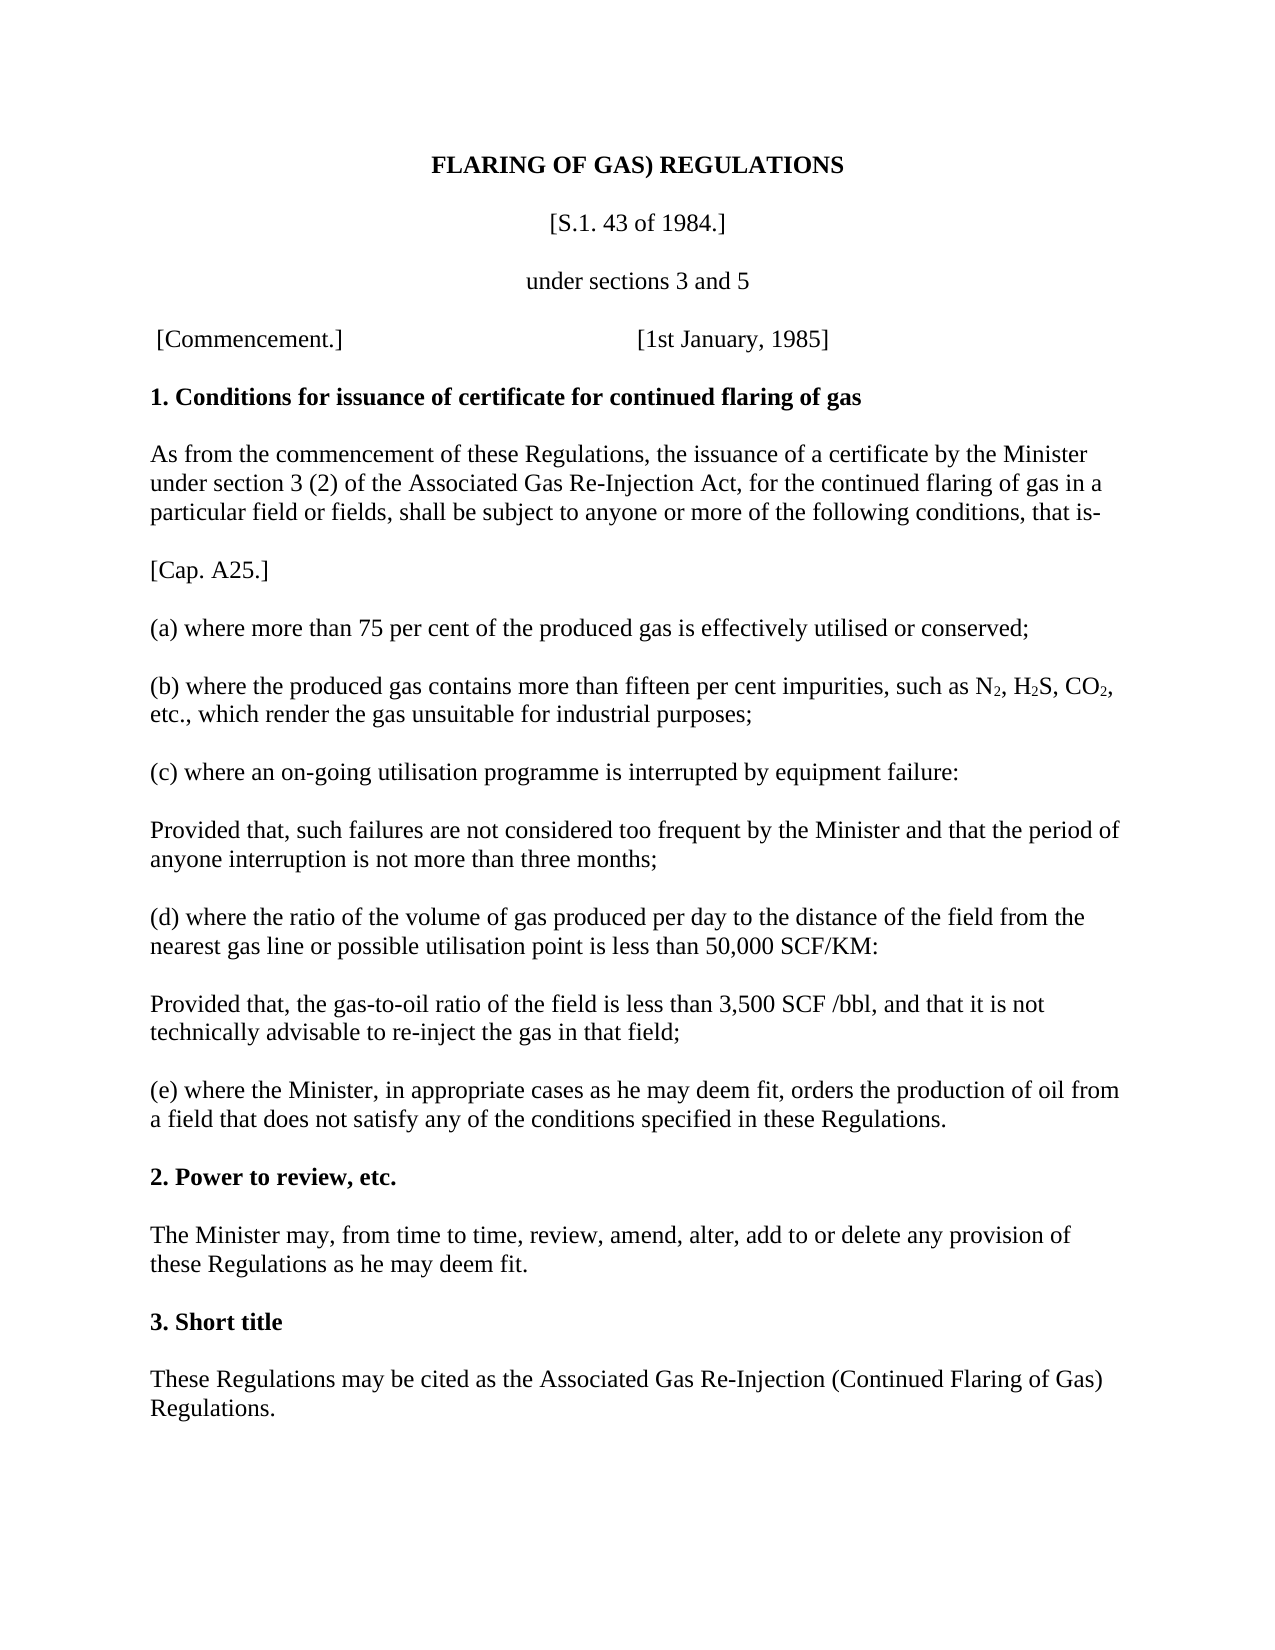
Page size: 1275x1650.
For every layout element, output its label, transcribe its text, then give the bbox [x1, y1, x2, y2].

text (c) where an on-going utilisation programme is interrupted by equipment failure: [150, 757, 1125, 786]
text The Minister may, from time to time, review, amend, alter, add to or delete any provision of these Regulations as he may deem fit. [150, 1220, 1125, 1277]
text (d) where the ratio of the volume of gas produced per day to the distance of the field from the nearest gas line or possible utilisation point is less than 50,000 SCF/KM: [150, 902, 1125, 959]
text Provided that, the gas-to-oil ratio of the field is less than 3,500 SCF /bbl, and that it is not technically advisable to re-inject the gas in that field; [150, 989, 1125, 1046]
text 3. Short title [150, 1307, 1125, 1335]
text (b) where the produced gas contains more than fifteen per cent impurities, such as N2, H2S, CO2, etc., which render the gas unsuitable for industrial purposes; [150, 671, 1125, 728]
text [Cap. A25.] [150, 555, 1125, 584]
text [Commencement.] [1st January, 1985] [150, 324, 1125, 352]
text These Regulations may be cited as the Associated Gas Re-Injection (Continued Flaring of Gas) Regulations. [150, 1364, 1125, 1422]
text 1. Conditions for issuance of certificate for continued flaring of gas [150, 382, 1125, 410]
text under sections 3 and 5 [150, 266, 1125, 294]
text 2. Power to review, etc. [150, 1162, 1125, 1191]
text (a) where more than 75 per cent of the produced gas is effectively utilised or conserved; [150, 613, 1125, 642]
text FLARING OF GAS) REGULATIONS [150, 150, 1125, 179]
text Provided that, such failures are not considered too frequent by the Minister and that the period of anyone interruption is not more than three months; [150, 815, 1125, 873]
text [S.1. 43 of 1984.] [150, 208, 1125, 237]
text As from the commencement of these Regulations, the issuance of a certificate by the Minister under section 3 (2) of the Associated Gas Re-Injection Act, for the continued flaring of gas in a particular field or fields, shall be subject to anyone or more of the following conditions, that is- [150, 439, 1125, 526]
text (e) where the Minister, in appropriate cases as he may deem fit, orders the production of oil from a field that does not satisfy any of the conditions specified in these Regulations. [150, 1075, 1125, 1133]
